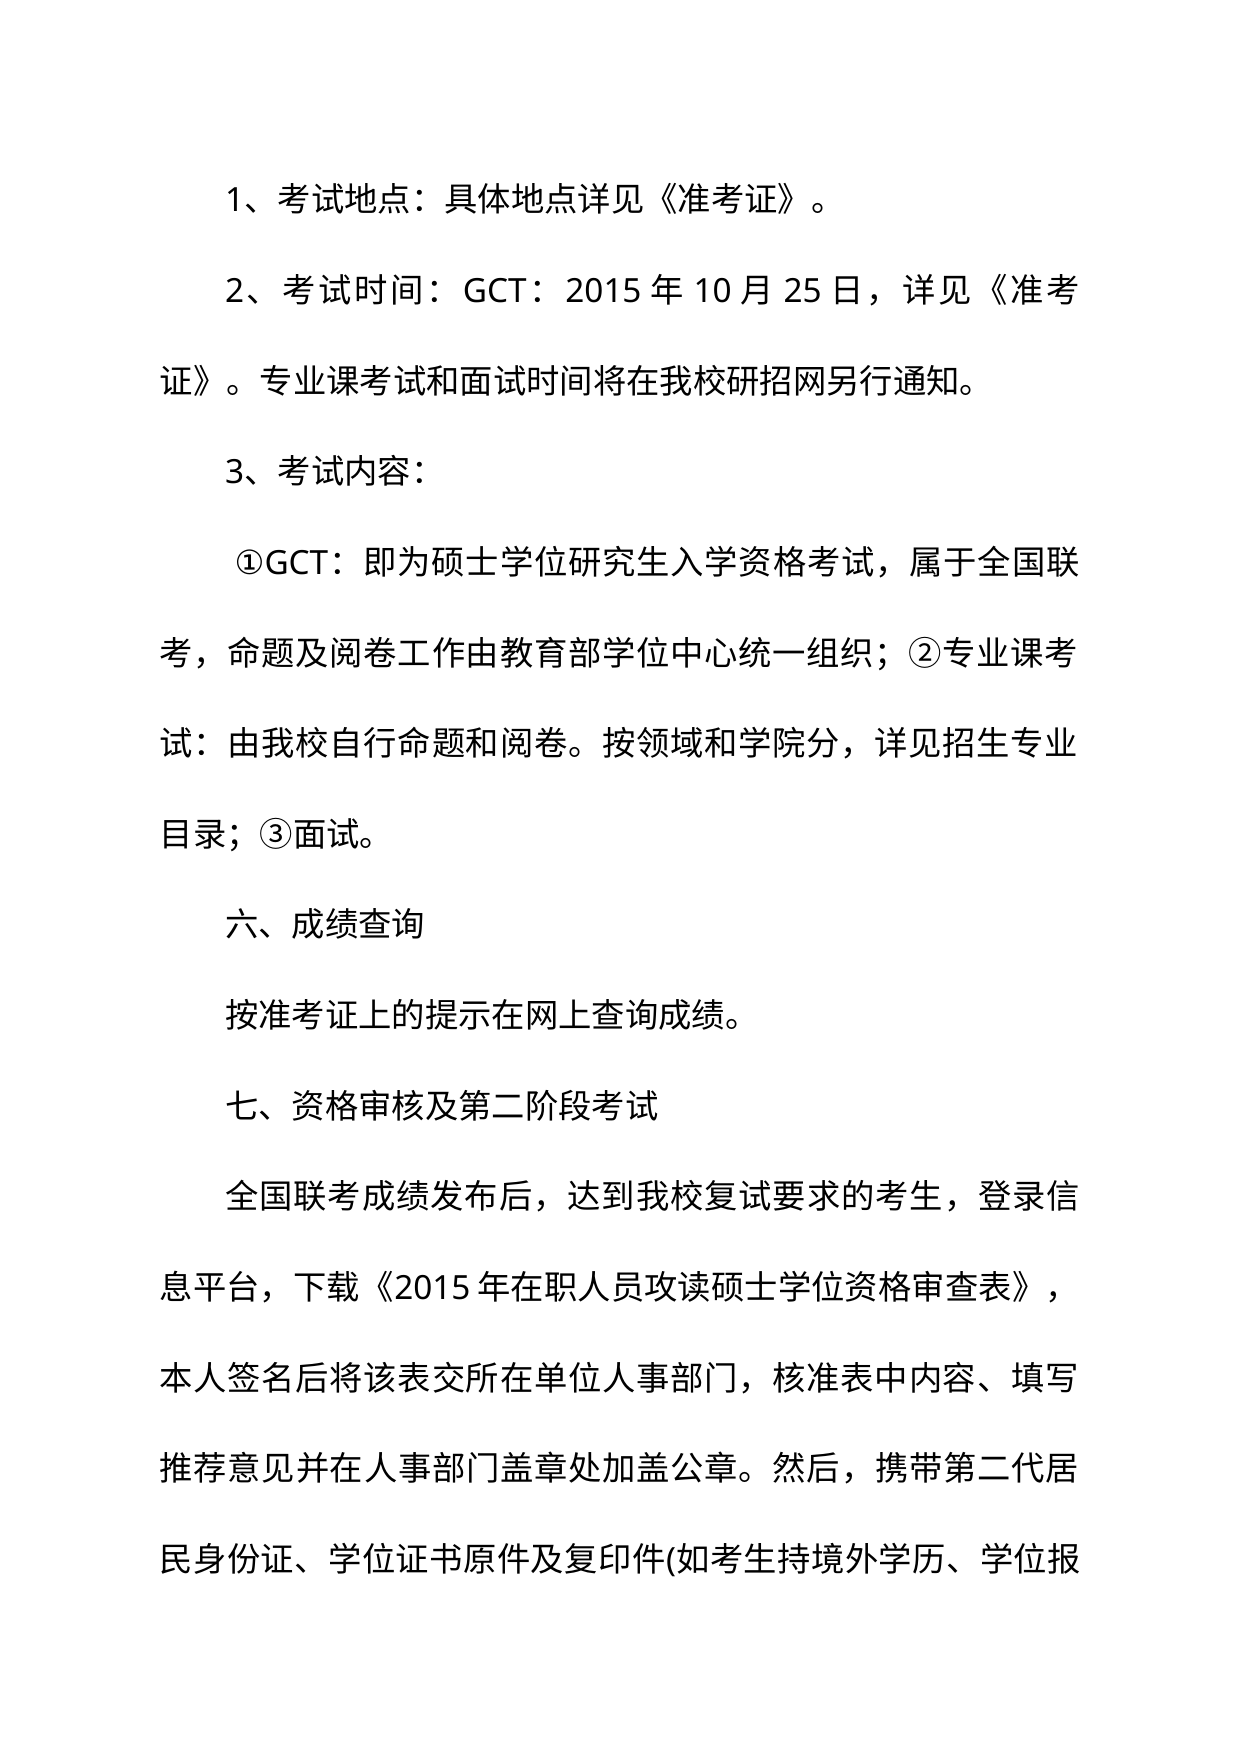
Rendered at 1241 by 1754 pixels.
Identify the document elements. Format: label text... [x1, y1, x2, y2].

text 3、考试内容： [159, 424, 1081, 514]
text 1、考试地点：具体地点详见《准考证》。 [159, 152, 1081, 243]
text 七、资格审核及第二阶段考试 [159, 1058, 1081, 1149]
text 按准考证上的提示在网上查询成绩。 [159, 968, 1081, 1058]
text 六、成绩查询 [159, 877, 1081, 968]
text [159, 1149, 1081, 1602]
text 2、考试时间：GCT：2015年10月25日，详见《准考证》。专业课考试和面试时间将在我校研招网另行通知。 [159, 243, 1081, 424]
text ①GCT：即为硕士学位研究生入学资格考试，属于全国联考，命题及阅卷工作由教育部学位中心统一组织；②专业课考试：由我校自行命题和阅卷。按领域和学院分，详见招生专业目录；③面试。 [159, 514, 1081, 877]
